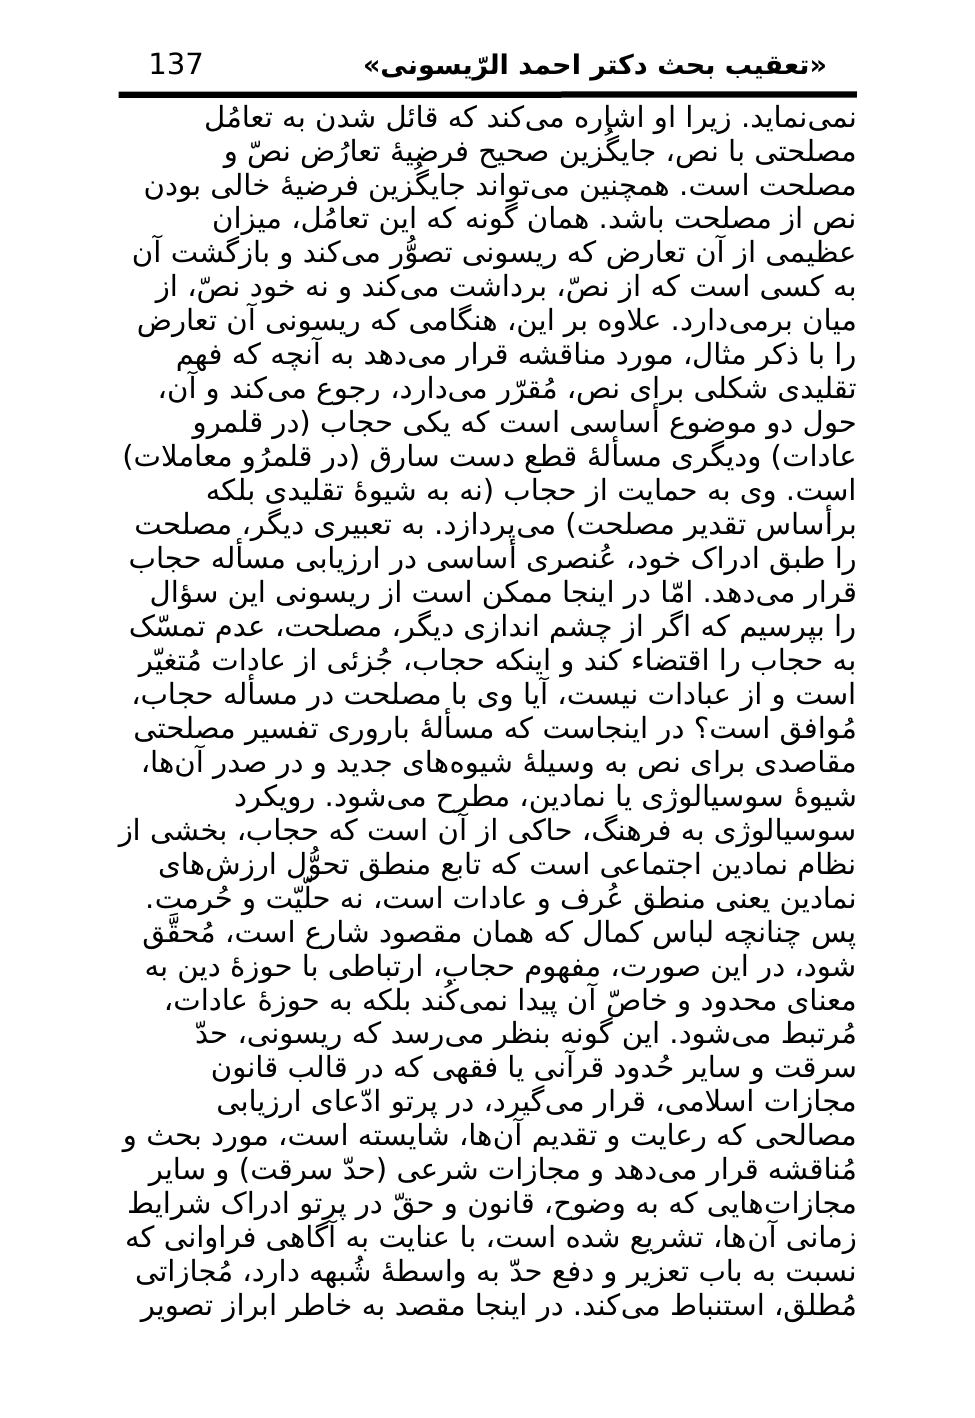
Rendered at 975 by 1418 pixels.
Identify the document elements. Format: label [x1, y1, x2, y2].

text [118, 100, 857, 1322]
